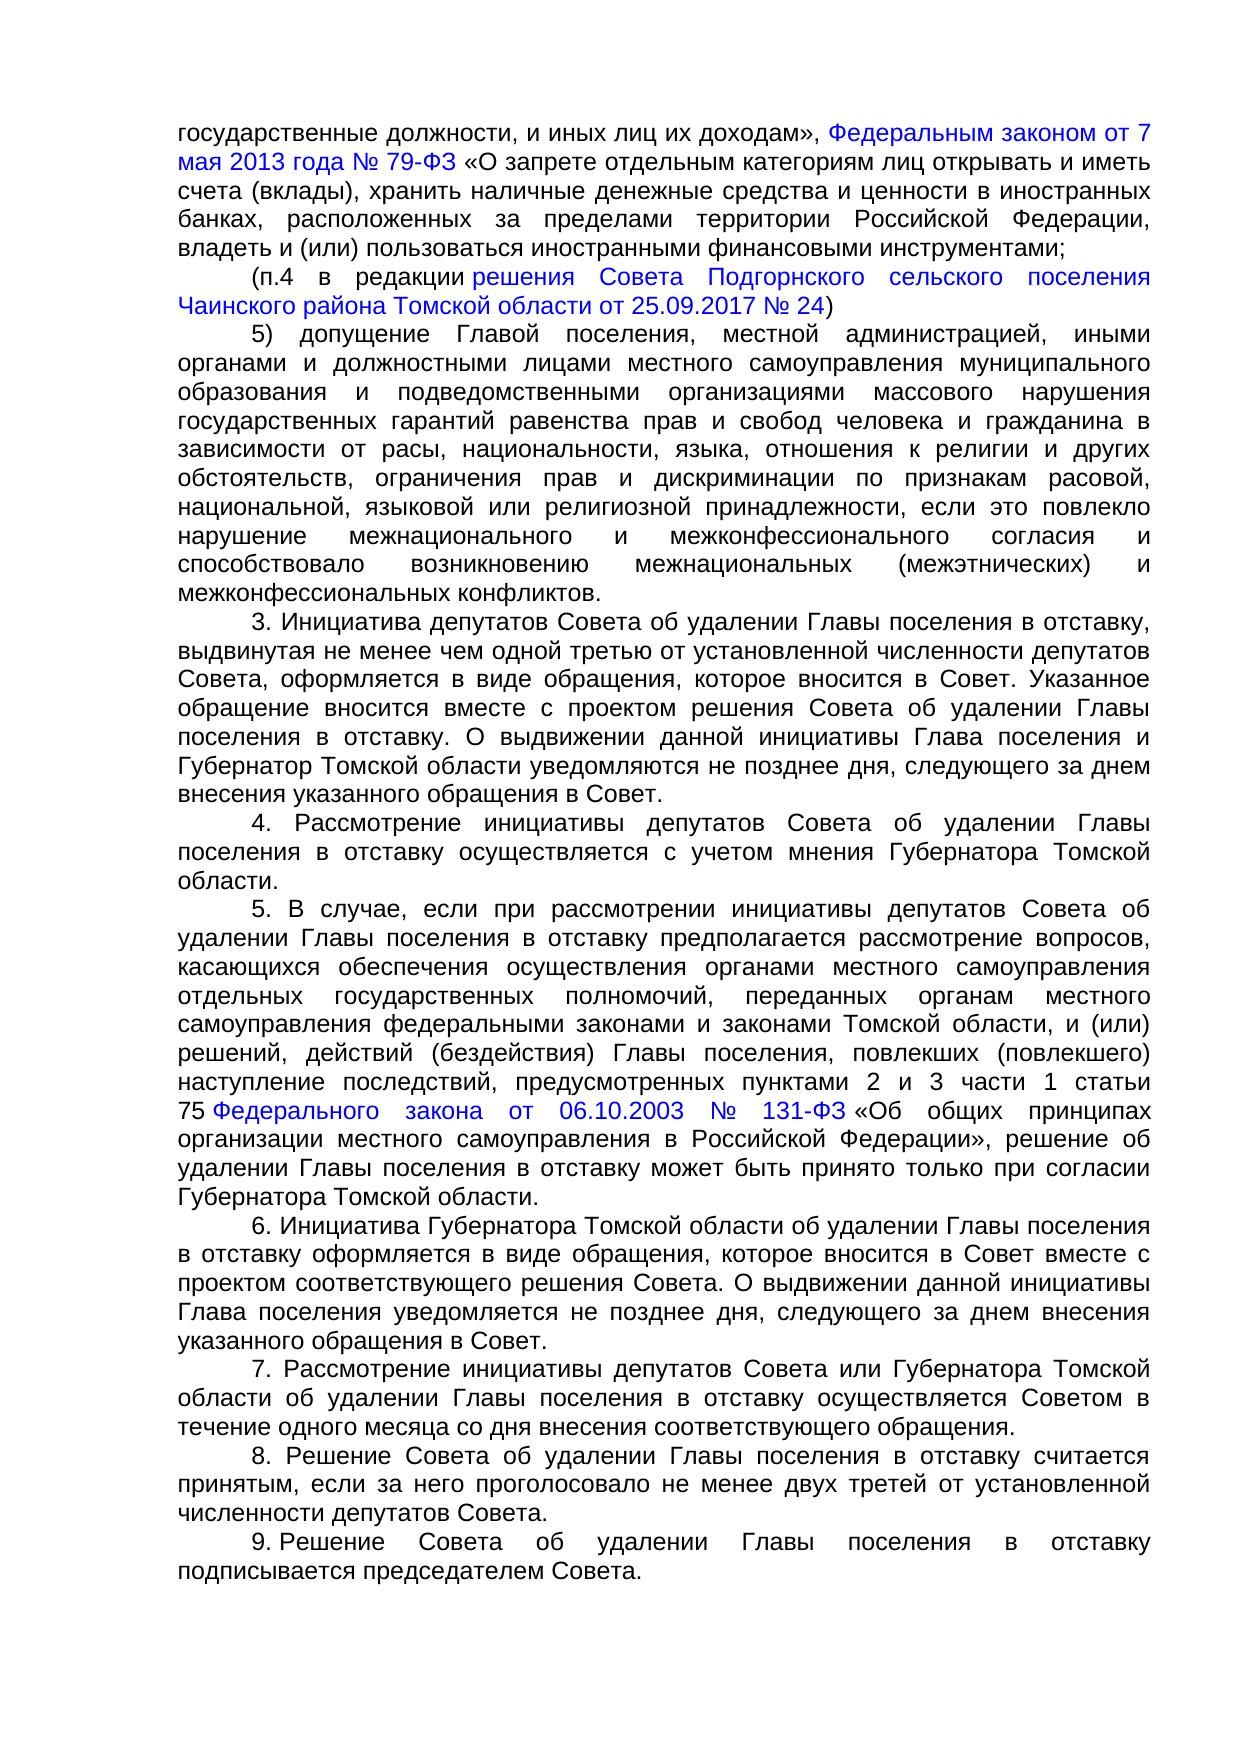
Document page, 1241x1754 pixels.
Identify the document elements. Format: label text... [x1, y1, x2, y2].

text 9. Решение Совета об удалении Главы поселения в отставку подписывается председателем Совета. [177, 1527, 1152, 1584]
text 3. Инициатива депутатов Совета об удалении Главы поселения в отставку, выдвинутая не менее чем одной третью от установленной численности депутатов Совета, оформляется в виде обращения, которое вносится в Совет. Указанное обращение вносится вместе с проектом решения Совета об удалении Главы поселения в отставку. О выдвижении данной инициативы Глава поселения и Губернатор Томской области уведомляются не позднее дня, следующего за днем внесения указанного обращения в Совет. [177, 607, 1152, 808]
text 5) допущение Главой поселения, местной администрацией, иными органами и должностными лицами местного самоуправления муниципального образования и подведомственными организациями массового нарушения государственных гарантий равенства прав и свобод человека и гражданина в зависимости от расы, национальности, языка, отношения к религии и других обстоятельств, ограничения прав и дискриминации по признакам расовой, национальной, языковой или религиозной принадлежности, если это повлекло нарушение межнационального и межконфессионального согласия и способствовало возникновению межнациональных (межэтнических) и межконфессиональных конфликтов. [177, 319, 1152, 607]
text 5. В случае, если при рассмотрении инициативы депутатов Совета об удалении Главы поселения в отставку предполагается рассмотрение вопросов, касающихся обеспечения осуществления органами местного самоуправления отдельных государственных полномочий, переданных органам местного самоуправления федеральными законами и законами Томской области, и (или) решений, действий (бездействия) Главы поселения, повлекших (повлекшего) наступление последствий, предусмотренных пунктами 2 и 3 части 1 статьи 75 Федерального закона от 06.10.2003 № 131-ФЗ «Об общих принципах организации местного самоуправления в Российской Федерации», решение об удалении Главы поселения в отставку может быть принято только при согласии Губернатора Томской области. [177, 894, 1152, 1211]
text (п.4 в редакции решения Совета Подгорнского сельского поселения Чаинского района Томской области от 25.09.2017 № 24) [177, 262, 1152, 319]
text 4. Рассмотрение инициативы депутатов Совета об удалении Главы поселения в отставку осуществляется с учетом мнения Губернатора Томской области. [177, 808, 1152, 894]
text 6. Инициатива Губернатора Томской области об удалении Главы поселения в отставку оформляется в виде обращения, которое вносится в Совет вместе с проектом соответствующего решения Совета. О выдвижении данной инициативы Глава поселения уведомляется не позднее дня, следующего за днем внесения указанного обращения в Совет. [177, 1211, 1152, 1354]
text 7. Рассмотрение инициативы депутатов Совета или Губернатора Томской области об удалении Главы поселения в отставку осуществляется Советом в течение одного месяца со дня внесения соответствующего обращения. [177, 1354, 1152, 1441]
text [177, 118, 1152, 262]
text 8. Решение Совета об удалении Главы поселения в отставку считается принятым, если за него проголосовало не менее двух третей от установленной численности депутатов Совета. [177, 1441, 1152, 1527]
